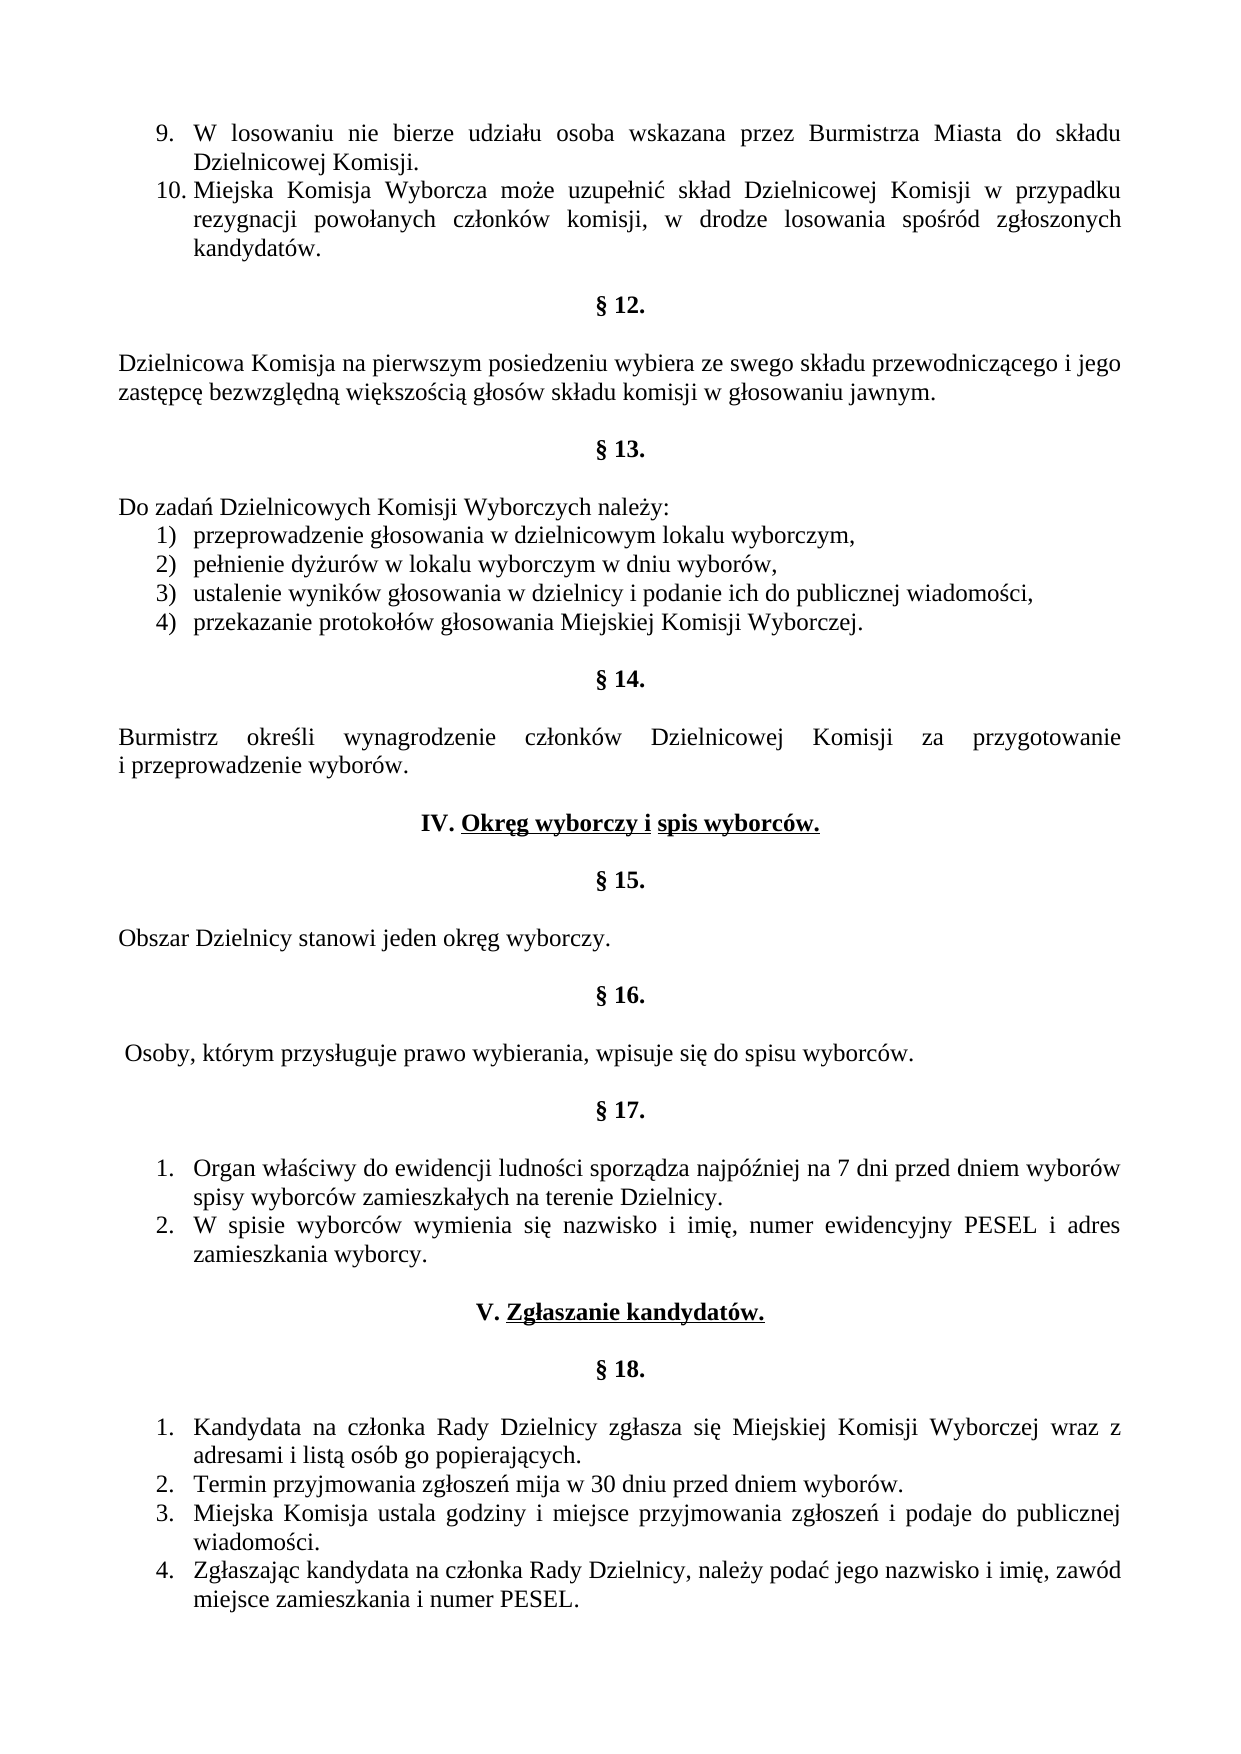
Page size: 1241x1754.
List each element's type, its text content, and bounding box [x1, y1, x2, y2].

text § 14. [118, 664, 1122, 693]
list przeprowadzenie głosowania w dzielnicowym lokalu wyborczym, [156, 521, 1122, 549]
text § 17. [118, 1096, 1122, 1124]
list Termin przyjmowania zgłoszeń mija w 30 dniu przed dniem wyborów. [156, 1469, 1122, 1498]
list W spisie wyborców wymienia się nazwisko i imię, numer ewidencyjny PESEL i adres zamieszkania wyborcy. [156, 1211, 1122, 1268]
text Dzielnicowa Komisja na pierwszym posiedzeniu wybiera ze swego składu przewodniczącego i jego zastępcę bezwzględną większością głosów składu komisji w głosowaniu jawnym. [118, 348, 1122, 406]
text § 18. [118, 1354, 1122, 1383]
list W losowaniu nie bierze udziału osoba wskazana przez Burmistrza Miasta do składu Dzielnicowej Komisji. [156, 118, 1122, 176]
list przekazanie protokołów głosowania Miejskiej Komisji Wyborczej. [156, 607, 1122, 636]
list Zgłaszając kandydata na członka Rady Dzielnicy, należy podać jego nazwisko i imię, zawód miejsce zamieszkania i numer PESEL. [156, 1556, 1122, 1613]
text § 12. [118, 291, 1122, 319]
list Kandydata na członka Rady Dzielnicy zgłasza się Miejskiej Komisji Wyborczej wraz z adresami i listą osób go popierających. [156, 1412, 1122, 1469]
text Do zadań Dzielnicowych Komisji Wyborczych należy: [118, 492, 1122, 521]
text IV. Okręg wyborczy i spis wyborców. [118, 808, 1122, 837]
list Miejska Komisja ustala godziny i miejsce przyjmowania zgłoszeń i podaje do publicznej wiadomości. [156, 1498, 1122, 1556]
text Burmistrz określi wynagrodzenie członków Dzielnicowej Komisji za przygotowanie i przeprowadzenie wyborów. [118, 722, 1122, 779]
list Organ właściwy do ewidencji ludności sporządza najpóźniej na 7 dni przed dniem wyborów spisy wyborców zamieszkałych na terenie Dzielnicy. [156, 1153, 1122, 1211]
list Miejska Komisja Wyborcza może uzupełnić skład Dzielnicowej Komisji w przypadku rezygnacji powołanych członków komisji, w drodze losowania spośród zgłoszonych kandydatów. [156, 176, 1122, 262]
text Osoby, którym przysługuje prawo wybierania, wpisuje się do spisu wyborców. [118, 1038, 1122, 1067]
text § 15. [118, 866, 1122, 894]
text § 13. [118, 434, 1122, 463]
text § 16. [118, 981, 1122, 1009]
list ustalenie wyników głosowania w dzielnicy i podanie ich do publicznej wiadomości, [156, 578, 1122, 607]
text Obszar Dzielnicy stanowi jeden okręg wyborczy. [118, 923, 1122, 952]
text V. Zgłaszanie kandydatów. [118, 1297, 1122, 1326]
list pełnienie dyżurów w lokalu wyborczym w dniu wyborów, [156, 549, 1122, 578]
